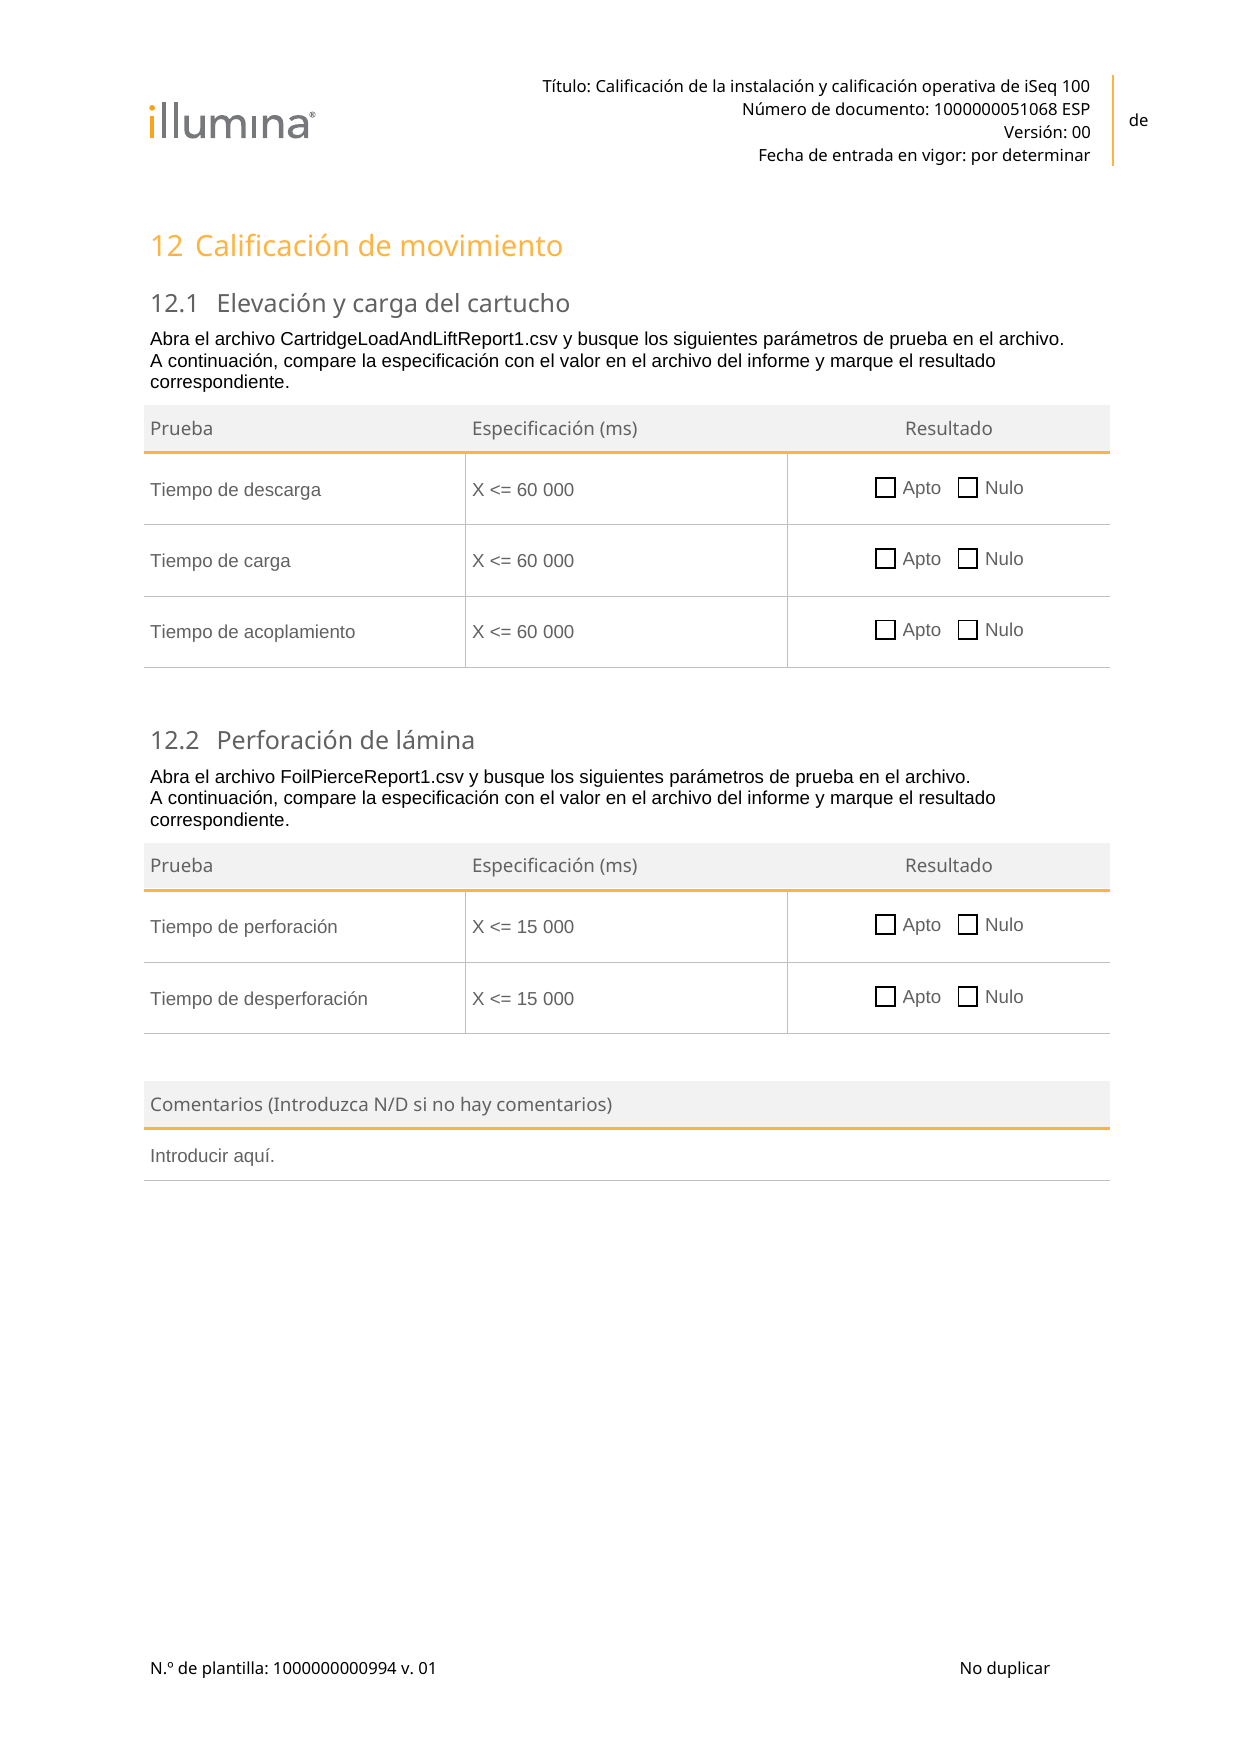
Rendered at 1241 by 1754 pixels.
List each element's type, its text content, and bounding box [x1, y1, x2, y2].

table_cell [144, 1130, 1110, 1180]
table_cell Apto Nulo [788, 525, 1110, 596]
table_cell Tiempo de carga [144, 525, 465, 596]
table_cell Apto Nulo [788, 892, 1110, 962]
table_cell Apto Nulo [788, 597, 1110, 667]
table_cell X <= 60 000 [466, 597, 787, 667]
table_header Resultado [788, 843, 1110, 888]
table_cell Apto Nulo [788, 454, 1110, 524]
table_cell Tiempo de acoplamiento [144, 597, 465, 667]
table_cell X <= 15 000 [466, 963, 787, 1033]
text Abra el archivo CartridgeLoadAndLiftReport1.csv y busque los siguientes parámetros de prueba en el archivo. A continuación, compare la especificación con el valor en el archivo del informe y marque el resultado correspondiente. [150, 328, 1124, 392]
table_cell Tiempo de descarga [144, 454, 465, 524]
table_cell X <= 15 000 [466, 892, 787, 962]
table_header Especificación (ms) [466, 843, 788, 888]
table_header Prueba [144, 405, 466, 451]
table_cell Tiempo de perforación [144, 892, 465, 962]
table_header Comentarios (Introduzca N/D si no hay comentarios) [144, 1081, 1110, 1127]
table_cell X <= 60 000 [466, 525, 787, 596]
table_header Resultado [788, 405, 1110, 451]
subtitle Perforación de lámina [150, 723, 1090, 757]
table_cell Tiempo de desperforación [144, 963, 465, 1033]
text Abra el archivo FoilPierceReport1.csv y busque los siguientes parámetros de prueba en el archivo. A continuación, compare la especificación con el valor en el archivo del informe y marque el resultado correspondiente. [150, 765, 1090, 830]
table_cell X <= 60 000 [466, 454, 787, 524]
subtitle Calificación de movimiento [150, 225, 1090, 264]
table_header Especificación (ms) [466, 405, 788, 451]
table_cell Apto Nulo [788, 963, 1110, 1033]
table_header Prueba [144, 843, 466, 888]
subtitle Elevación y carga del cartucho [150, 285, 1090, 319]
